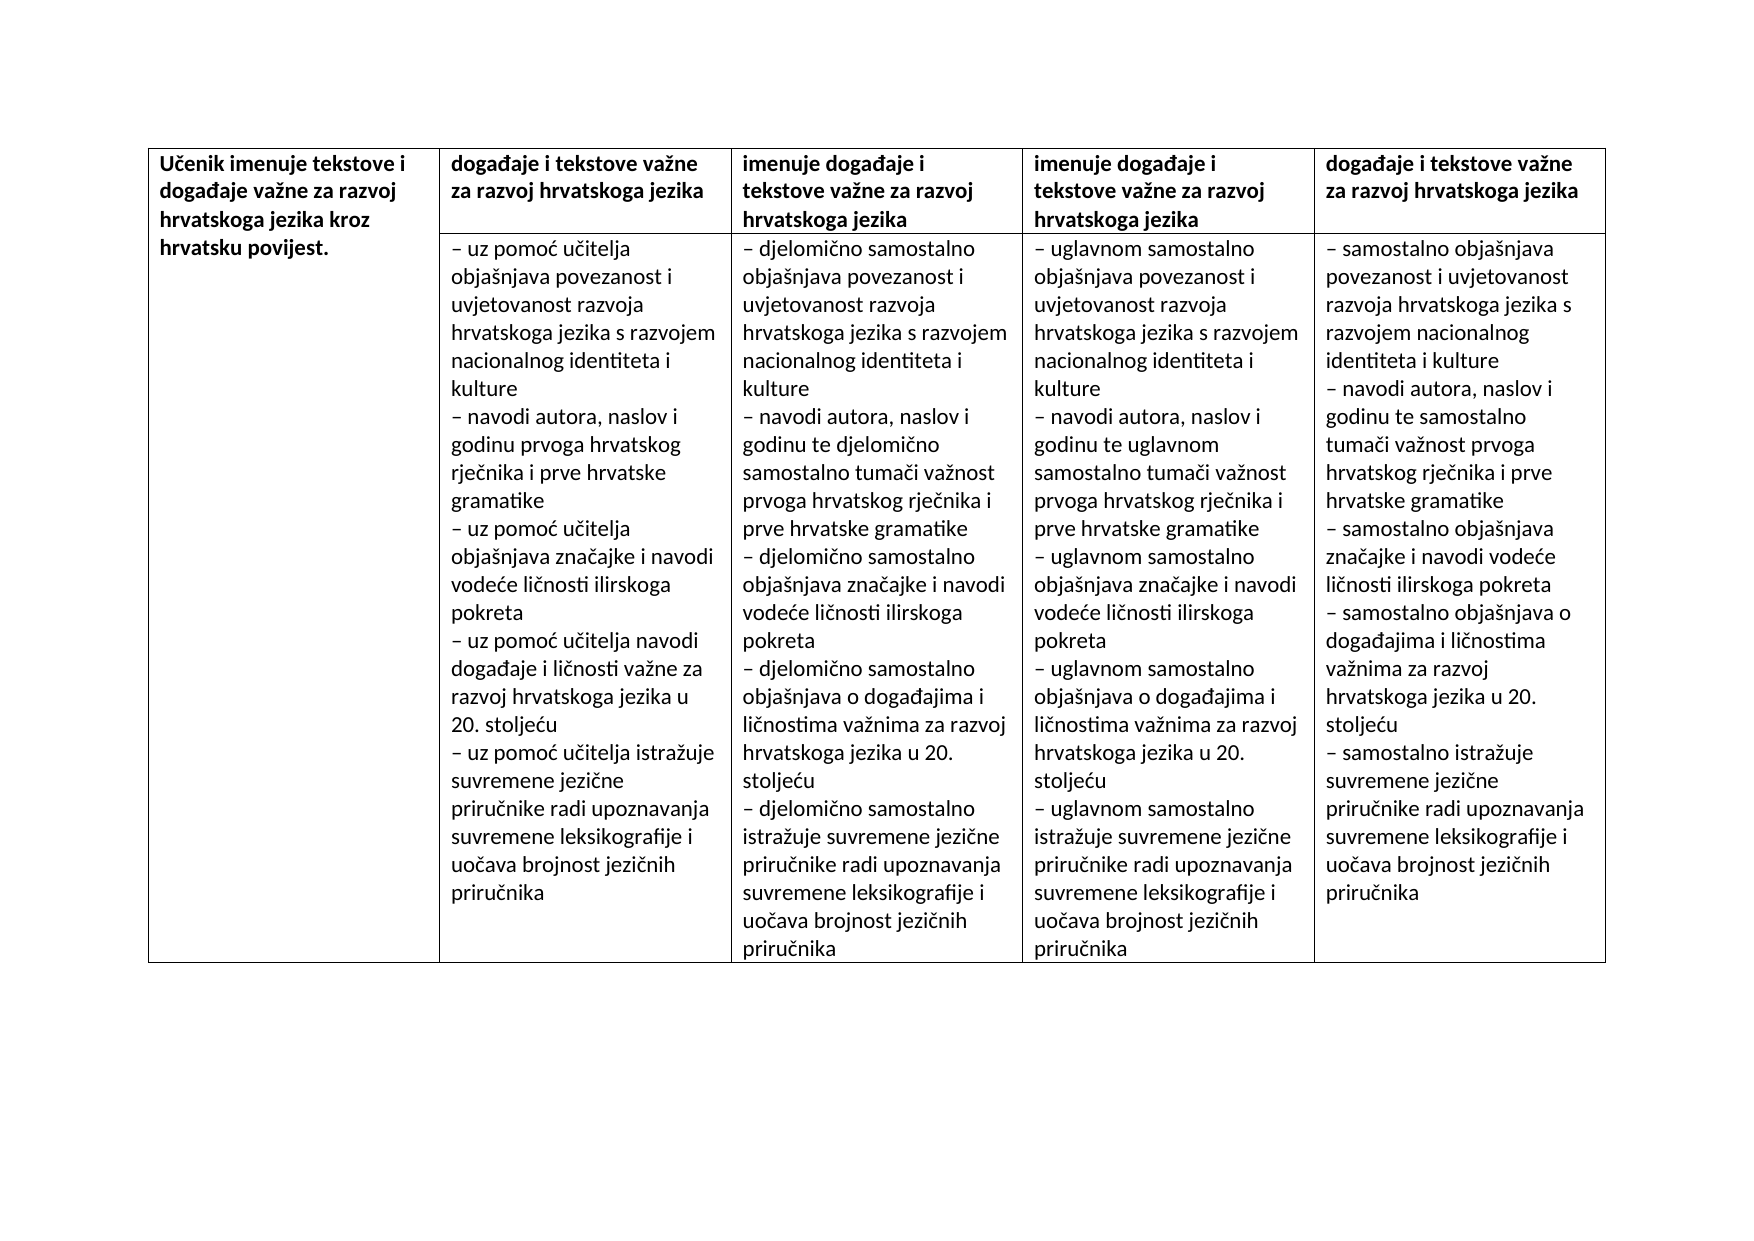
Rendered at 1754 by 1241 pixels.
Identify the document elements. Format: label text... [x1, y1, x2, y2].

table_cell – uglavnom samostalno objašnjava povezanost i uvjetovanost razvoja hrvatskoga jezika s razvojem nacionalnog identiteta i kulture – navodi autora, naslov i godinu te uglavnom samostalno tumači važnost prvoga hrvatskog rječnika i prve hrvatske gramatike – uglavnom samostalno objašnjava značajke i navodi vodeće ličnosti ilirskoga pokreta – uglavnom samostalno objašnjava o događajima i ličnostima važnima za razvoj hrvatskoga jezika u 20. stoljeću – uglavnom samostalno istražuje suvremene jezične priručnike radi upoznavanja suvremene leksikografije i uočava brojnost jezičnih priručnika [1023, 234, 1314, 962]
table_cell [1315, 149, 1605, 233]
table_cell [732, 149, 1022, 233]
table_cell – djelomično samostalno objašnjava povezanost i uvjetovanost razvoja hrvatskoga jezika s razvojem nacionalnog identiteta i kulture – navodi autora, naslov i godinu te djelomično samostalno tumači važnost prvoga hrvatskog rječnika i prve hrvatske gramatike – djelomično samostalno objašnjava značajke i navodi vodeće ličnosti ilirskoga pokreta – djelomično samostalno objašnjava o događajima i ličnostima važnima za razvoj hrvatskoga jezika u 20. stoljeću – djelomično samostalno istražuje suvremene jezične priručnike radi upoznavanja suvremene leksikografije i uočava brojnost jezičnih priručnika [732, 234, 1022, 962]
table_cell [440, 149, 731, 233]
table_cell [149, 149, 439, 962]
table_cell – uz pomoć učitelja objašnjava povezanost i uvjetovanost razvoja hrvatskoga jezika s razvojem nacionalnog identiteta i kulture – navodi autora, naslov i godinu prvoga hrvatskog rječnika i prve hrvatske gramatike – uz pomoć učitelja objašnjava značajke i navodi vodeće ličnosti ilirskoga pokreta – uz pomoć učitelja navodi događaje i ličnosti važne za razvoj hrvatskoga jezika u 20. stoljeću – uz pomoć učitelja istražuje suvremene jezične priručnike radi upoznavanja suvremene leksikografije i uočava brojnost jezičnih priručnika [440, 234, 731, 962]
table_cell – samostalno objašnjava povezanost i uvjetovanost razvoja hrvatskoga jezika s razvojem nacionalnog identiteta i kulture – navodi autora, naslov i godinu te samostalno tumači važnost prvoga hrvatskog rječnika i prve hrvatske gramatike – samostalno objašnjava značajke i navodi vodeće ličnosti ilirskoga pokreta – samostalno objašnjava o događajima i ličnostima važnima za razvoj hrvatskoga jezika u 20. stoljeću – samostalno istražuje suvremene jezične priručnike radi upoznavanja suvremene leksikografije i uočava brojnost jezičnih priručnika [1315, 234, 1605, 962]
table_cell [1023, 149, 1314, 233]
